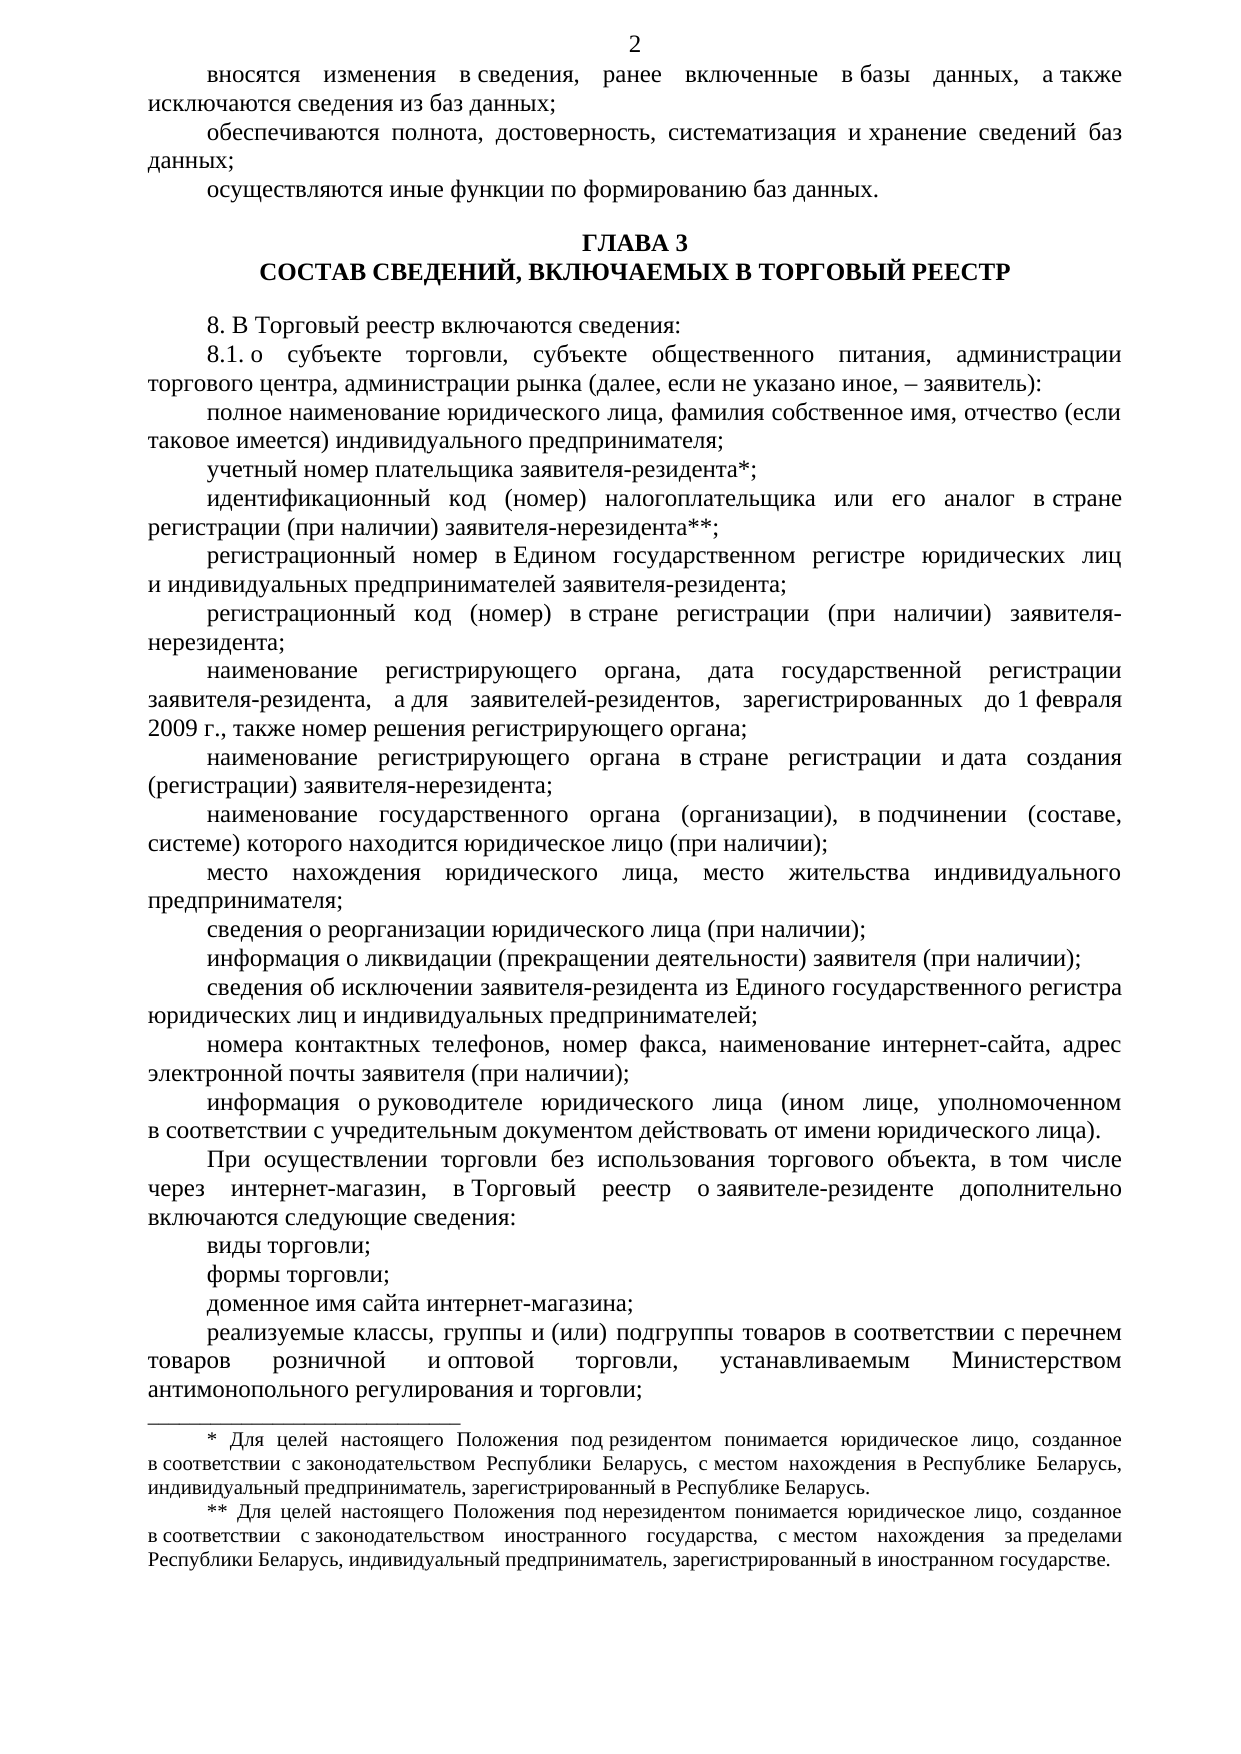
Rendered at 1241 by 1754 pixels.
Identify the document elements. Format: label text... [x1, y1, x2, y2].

text ** Для целей настоящего Положения под нерезидентом понимается юридическое лицо, созданное в соответствии с законодательством иностранного государства, с местом нахождения за пределами Республики Беларусь, индивидуальный предприниматель, зарегистрированный в иностранном государстве. [148, 1499, 1122, 1571]
text сведения о реорганизации юридического лица (при наличии); [148, 914, 1122, 943]
text * Для целей настоящего Положения под резидентом понимается юридическое лицо, созданное в соответствии с законодательством Республики Беларусь, с местом нахождения в Республике Беларусь, индивидуальный предприниматель, зарегистрированный в Республике Беларусь. [148, 1427, 1122, 1499]
text вносятся изменения в сведения, ранее включенные в базы данных, а также исключаются сведения из баз данных; [148, 59, 1122, 117]
text виды торговли; [148, 1230, 1122, 1259]
text 8. В Торговый реестр включаются сведения: [148, 310, 1122, 339]
text формы торговли; [148, 1259, 1122, 1288]
text наименование государственного органа (организации), в подчинении (составе, системе) которого находится юридическое лицо (при наличии); [148, 799, 1122, 857]
text полное наименование юридического лица, фамилия собственное имя, отчество (если таковое имеется) индивидуального предпринимателя; [148, 397, 1122, 454]
text осуществляются иные функции по формированию баз данных. [148, 174, 1122, 203]
text доменное имя сайта интернет-магазина; [148, 1288, 1122, 1317]
text учетный номер плательщика заявителя-резидента*; [148, 454, 1122, 483]
text место нахождения юридического лица, место жительства индивидуального предпринимателя; [148, 857, 1122, 914]
text идентификационный код (номер) налогоплательщика или его аналог в стране регистрации (при наличии) заявителя-нерезидента**; [148, 483, 1122, 540]
text ГЛАВА 3 СОСТАВ СВЕДЕНИЙ, ВКЛЮЧАЕМЫХ В ТОРГОВЫЙ РЕЕСТР [148, 228, 1122, 285]
text информация о руководителе юридического лица (ином лице, уполномоченном в соответствии с учредительным документом действовать от имени юридического лица). [148, 1087, 1122, 1144]
text регистрационный номер в Едином государственном регистре юридических лиц и индивидуальных предпринимателей заявителя-резидента; [148, 540, 1122, 598]
text сведения об исключении заявителя-резидента из Единого государственного регистра юридических лиц и индивидуальных предпринимателей; [148, 972, 1122, 1029]
text наименование регистрирующего органа, дата государственной регистрации заявителя-резидента, а для заявителей-резидентов, зарегистрированных до 1 февраля 2009 г., также номер решения регистрирующего органа; [148, 655, 1122, 742]
text регистрационный код (номер) в стране регистрации (при наличии) заявителя-нерезидента; [148, 598, 1122, 655]
text ______________________________ [148, 1403, 1122, 1427]
text При осуществлении торговли без использования торгового объекта, в том числе через интернет-магазин, в Торговый реестр о заявителе-резиденте дополнительно включаются следующие сведения: [148, 1144, 1122, 1230]
text наименование регистрирующего органа в стране регистрации и дата создания (регистрации) заявителя-нерезидента; [148, 742, 1122, 799]
text обеспечиваются полнота, достоверность, систематизация и хранение сведений баз данных; [148, 117, 1122, 174]
text информация о ликвидации (прекращении деятельности) заявителя (при наличии); [148, 943, 1122, 972]
text номера контактных телефонов, номер факса, наименование интернет-сайта, адрес электронной почты заявителя (при наличии); [148, 1029, 1122, 1087]
text 8.1. о субъекте торговли, субъекте общественного питания, администрации торгового центра, администрации рынка (далее, если не указано иное, – заявитель): [148, 339, 1122, 397]
